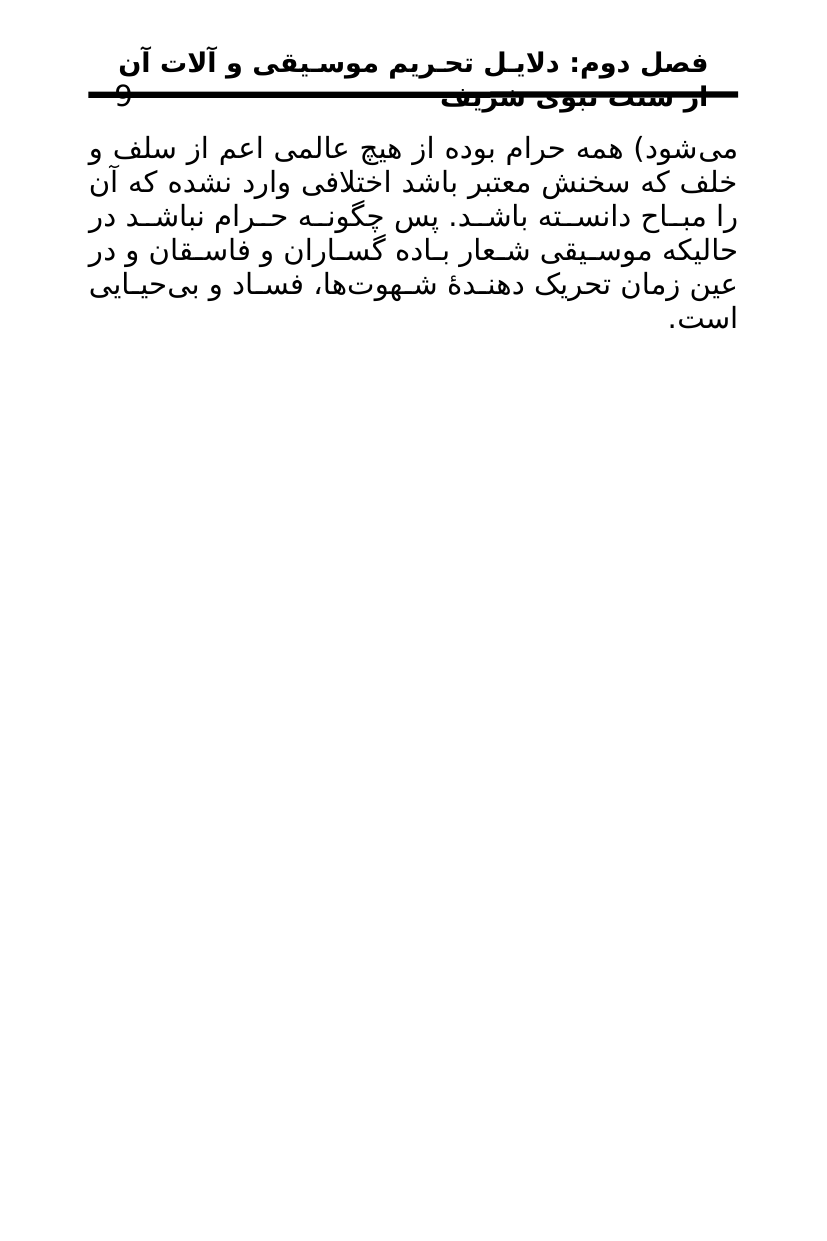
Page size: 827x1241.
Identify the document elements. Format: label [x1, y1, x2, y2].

text [89, 132, 738, 335]
